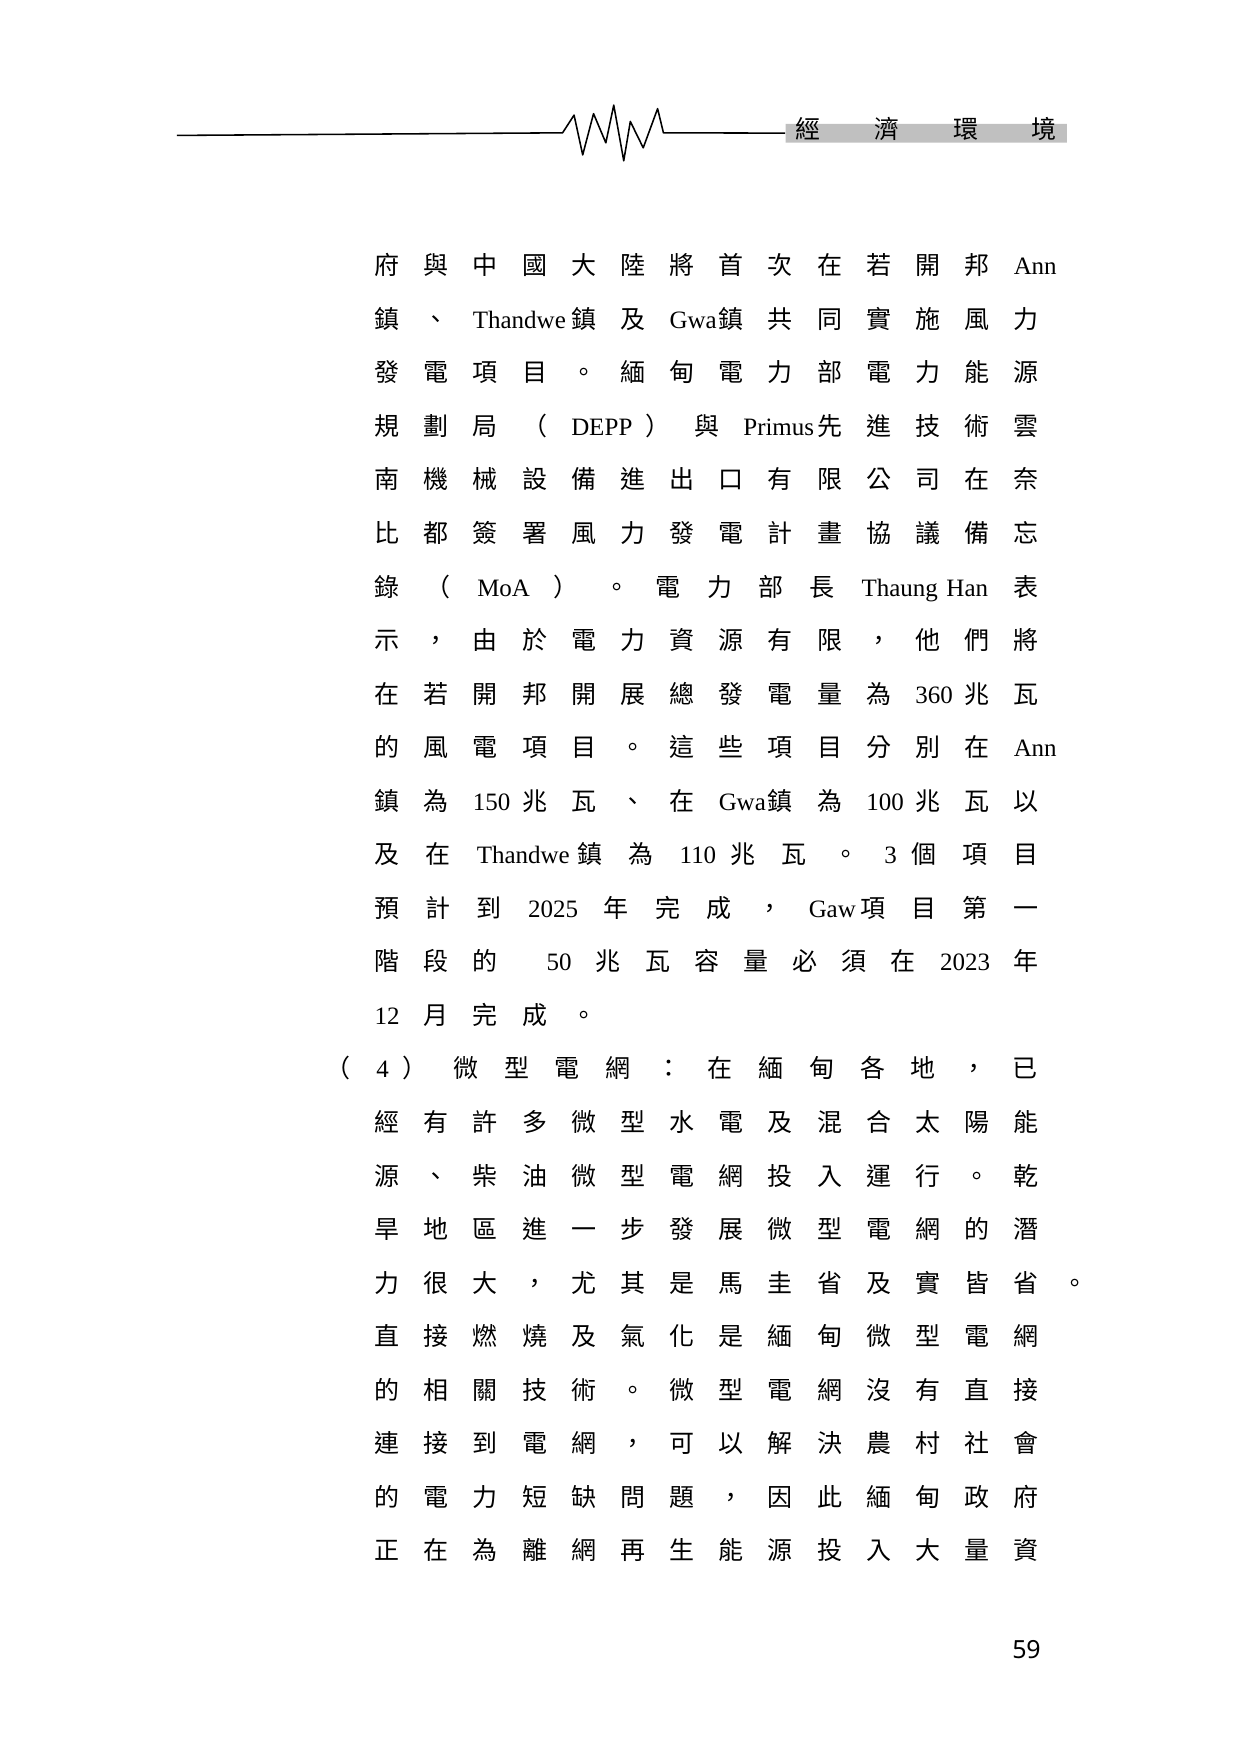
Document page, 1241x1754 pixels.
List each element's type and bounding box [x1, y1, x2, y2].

text [301, 1040, 1063, 1576]
text [301, 237, 1063, 1040]
